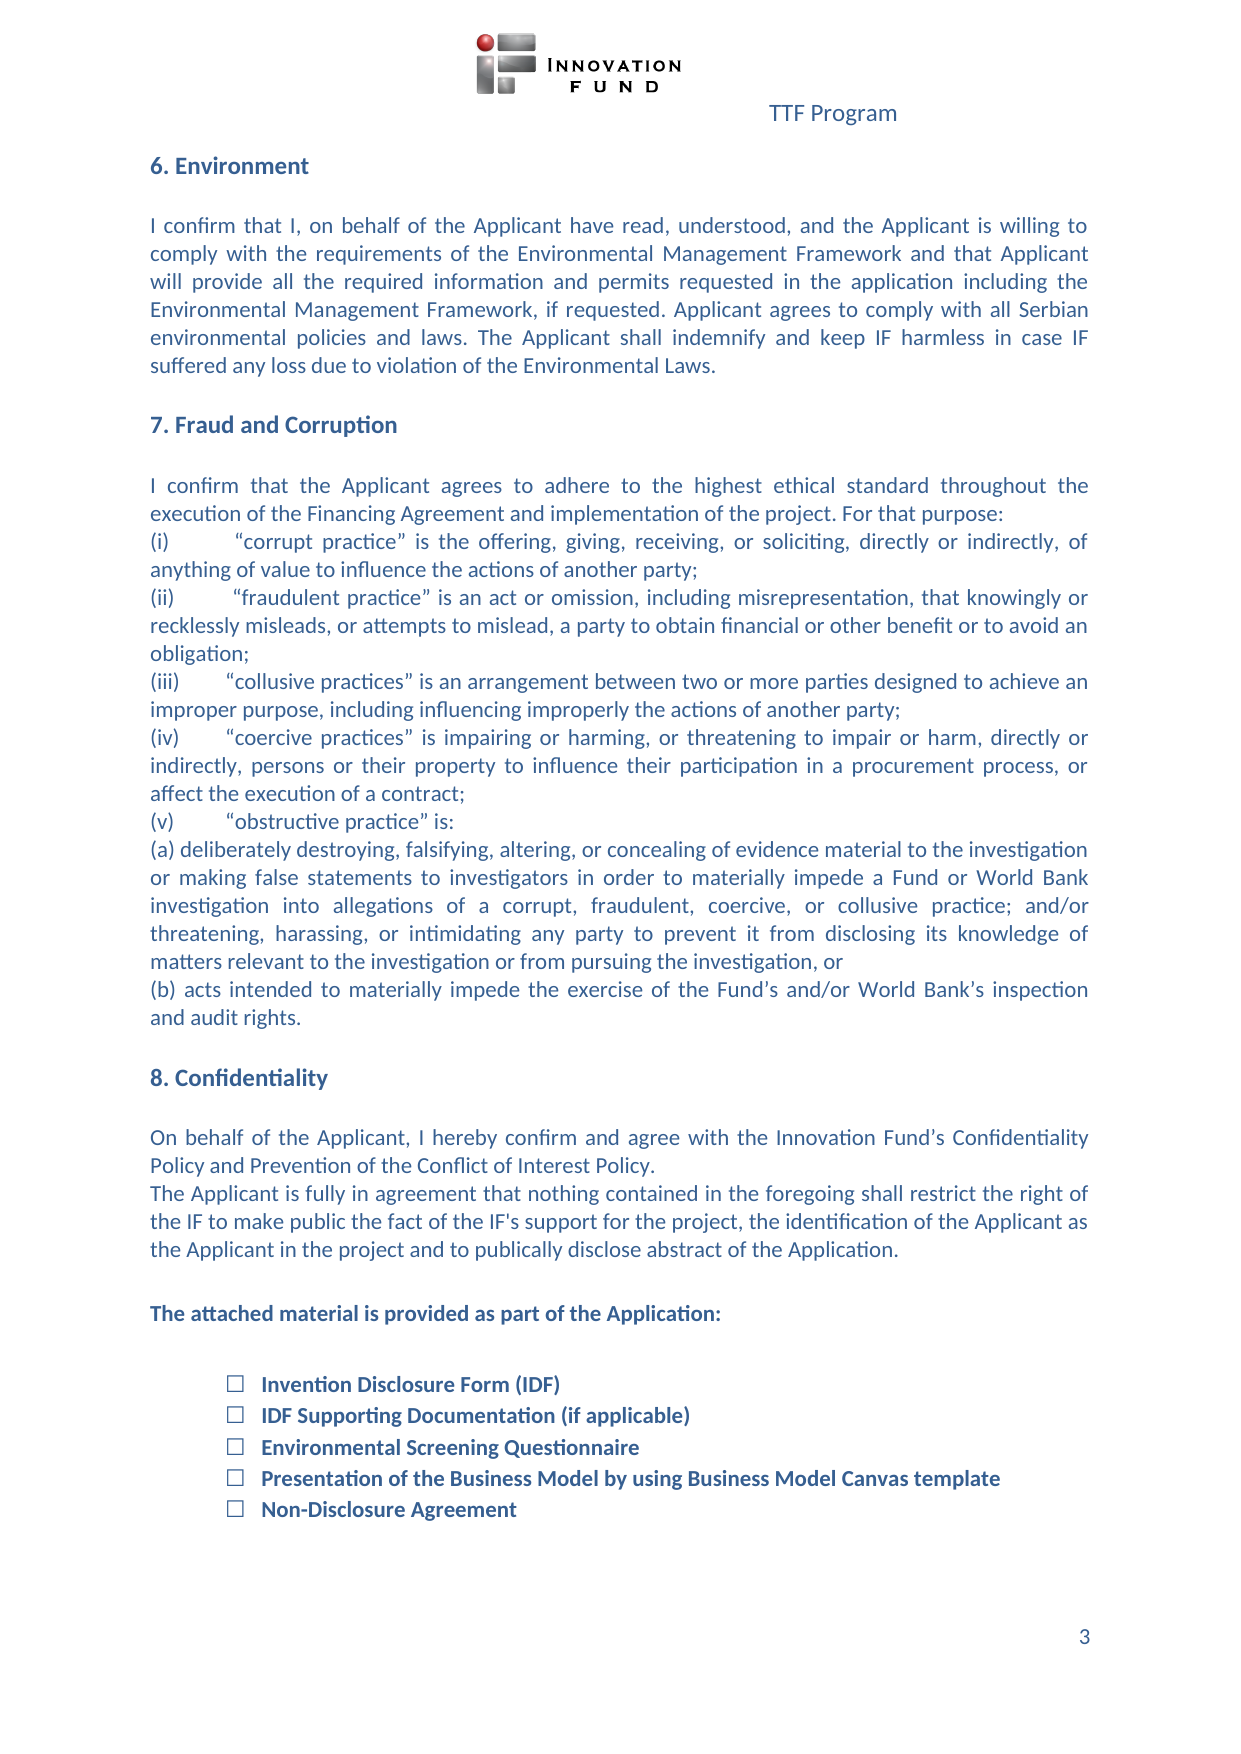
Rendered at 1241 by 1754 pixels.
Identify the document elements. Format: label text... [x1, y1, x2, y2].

text On behalf of the Applicant, I hereby confirm and agree with the Innovation Fund’s Confidentiality Policy and Prevention of the Conflict of Interest Policy. [150, 1123, 1090, 1179]
text The attached material is provided as part of the Application: [150, 1299, 1090, 1328]
list Non-Disclosure Agreement [225, 1493, 1090, 1524]
list Environmental Screening Questionnaire [225, 1431, 1090, 1462]
text (a) deliberately destroying, falsifying, altering, or concealing of evidence material to the investigation or making false statements to investigators in order to materially impede a Fund or World Bank investigation into allegations of a corrupt, fraudulent, coercive, or collusive practice; and/or threatening, harassing, or intimidating any party to prevent it from disclosing its knowledge of matters relevant to the investigation or from pursuing the investigation, or [150, 835, 1090, 975]
text 8. Confidentiality [150, 1062, 1090, 1092]
text (iii) “collusive practices” is an arrangement between two or more parties designed to achieve an improper purpose, including influencing improperly the actions of another party; [150, 667, 1090, 723]
text 6. Environment [150, 150, 1090, 181]
text (b) acts intended to materially impede the exercise of the Fund’s and/or World Bank’s inspection and audit rights. [150, 975, 1090, 1031]
list IDF Supporting Documentation (if applicable) [225, 1399, 1090, 1431]
text 7. Fraud and Corruption [150, 410, 1090, 440]
text (iv) “coercive practices” is impairing or harming, or threatening to impair or harm, directly or indirectly, persons or their property to influence their participation in a procurement process, or affect the execution of a contract; [150, 723, 1090, 807]
text I confirm that I, on behalf of the Applicant have read, understood, and the Applicant is willing to comply with the requirements of the Environmental Management Framework and that Applicant will provide all the required information and permits requested in the application including the Environmental Management Framework, if requested. Applicant agrees to comply with all Serbian environmental policies and laws. The Applicant shall indemnify and keep IF harmless in case IF suffered any loss due to violation of the Environmental Laws. [150, 211, 1090, 379]
text (v) “obstructive practice” is: [150, 807, 1090, 835]
picture [473, 30, 686, 98]
list Presentation of the Business Model by using Business Model Canvas template [225, 1462, 1090, 1493]
list Invention Disclosure Form (IDF) [225, 1368, 1090, 1399]
text (ii) “fraudulent practice” is an act or omission, including misrepresentation, that knowingly or recklessly misleads, or attempts to mislead, a party to obtain financial or other benefit or to avoid an obligation; [150, 583, 1090, 667]
text I confirm that the Applicant agrees to adhere to the highest ethical standard throughout the execution of the Financing Agreement and implementation of the project. For that purpose: [150, 471, 1090, 527]
text The Applicant is fully in agreement that nothing contained in the foregoing shall restrict the right of the IF to make public the fact of the IF's support for the project, the identification of the Applicant as the Applicant in the project and to publically disclose abstract of the Application. [150, 1179, 1090, 1263]
text (i) “corrupt practice” is the offering, giving, receiving, or soliciting, directly or indirectly, of anything of value to influence the actions of another party; [150, 527, 1090, 583]
